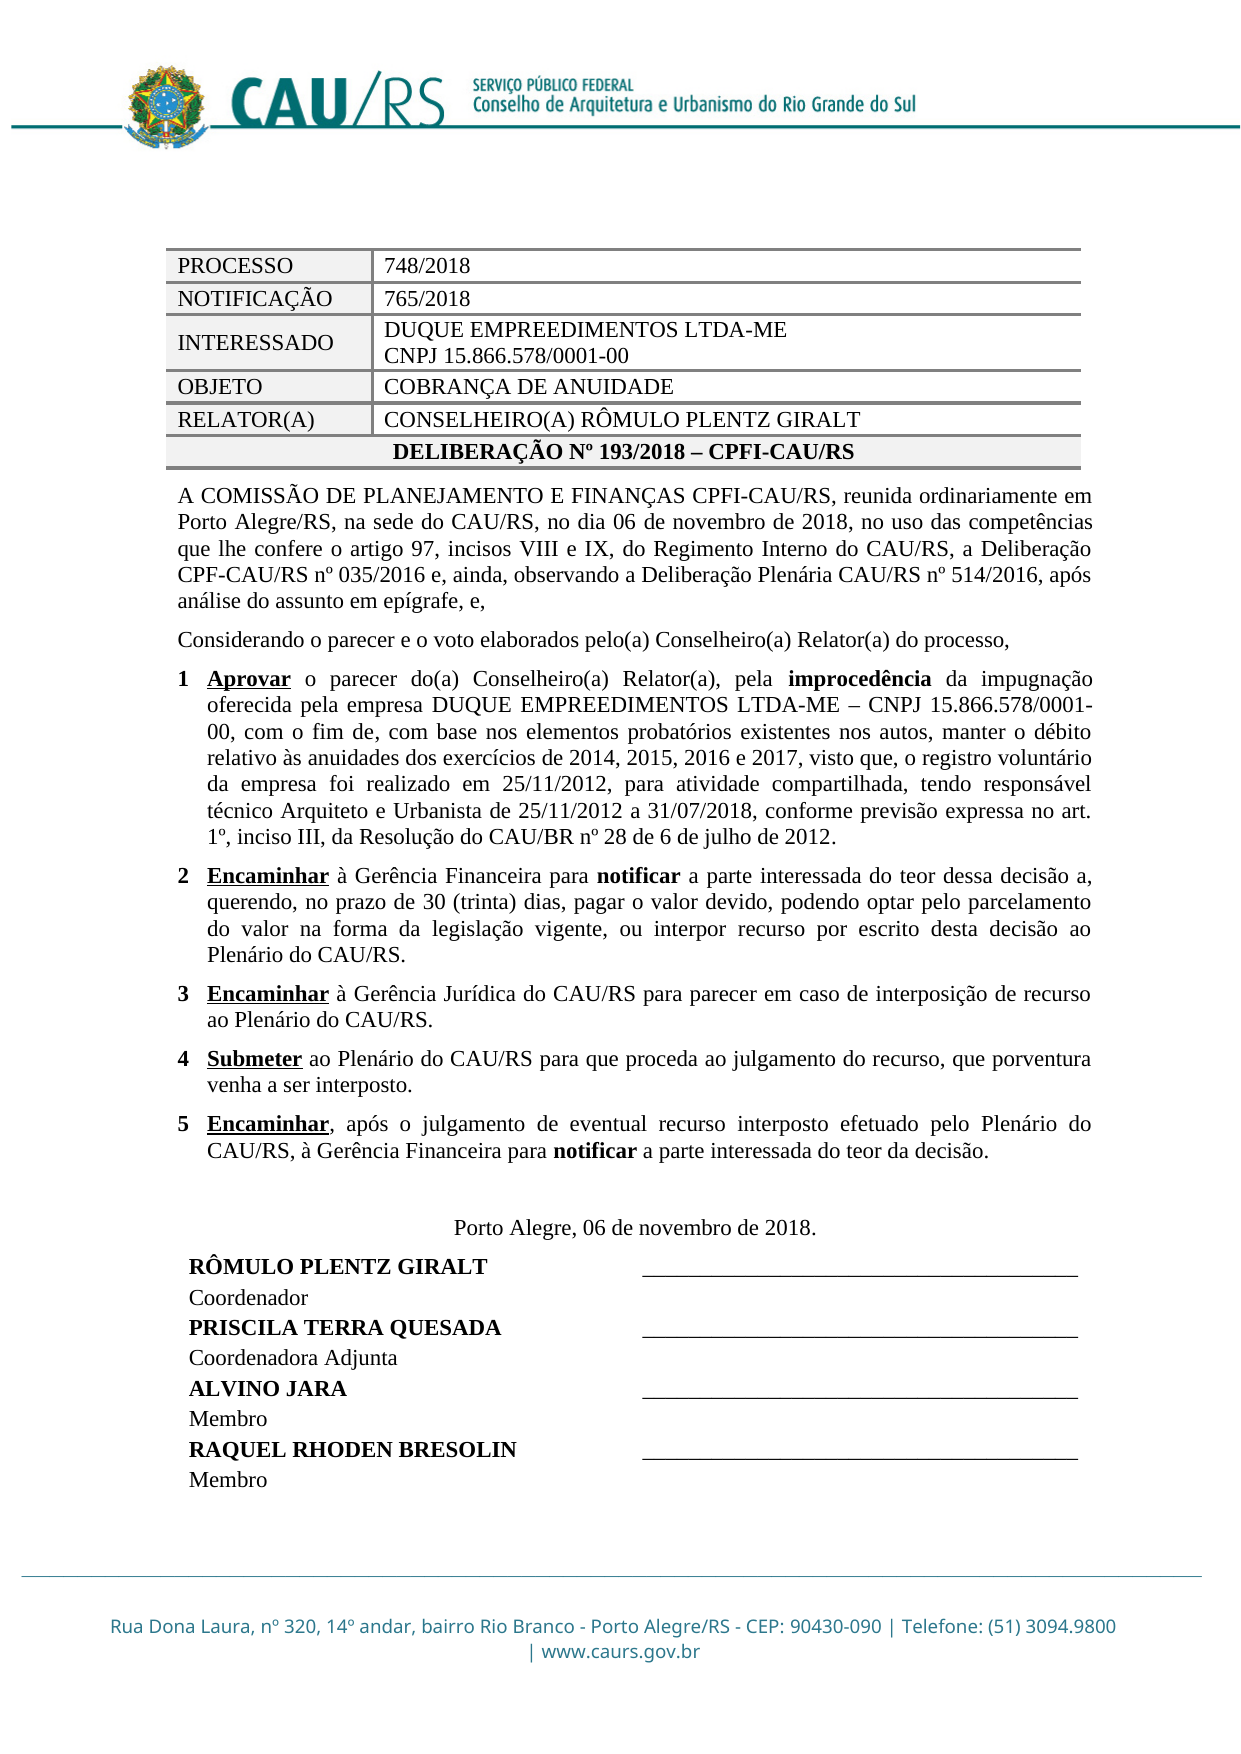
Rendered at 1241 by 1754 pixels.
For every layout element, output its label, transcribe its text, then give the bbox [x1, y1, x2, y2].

table_cell 765/2018 [374, 284, 1081, 313]
table_header 748/2018 [374, 251, 1081, 281]
table_cell ______________________________________ [631, 1436, 1093, 1497]
text Porto Alegre, 06 de novembro de 2018. [177, 1214, 1093, 1241]
table_cell RAQUEL RHODEN BRESOLIN Membro [177, 1436, 631, 1497]
table_cell PRISCILA TERRA QUESADA Coordenadora Adjunta [177, 1314, 631, 1375]
table_cell INTERESSADO [166, 316, 371, 369]
table_cell DELIBERAÇÃO Nº 193/2018 – CPFI-CAU/RS [166, 437, 1081, 466]
table_header ______________________________________ [631, 1253, 1093, 1314]
table_cell ALVINO JARA Membro [177, 1375, 631, 1436]
list Encaminhar à Gerência Jurídica do CAU/RS para parecer em caso de interposição de recurso ao Plenário do CAU/RS. [177, 980, 1093, 1033]
list Encaminhar, após o julgamento de eventual recurso interposto efetuado pelo Plenário do CAU/RS, à Gerência Financeira para notificar a parte interessada do teor da decisão. [177, 1110, 1093, 1163]
list Submeter ao Plenário do CAU/RS para que proceda ao julgamento do recurso, que porventura venha a ser interposto. [177, 1045, 1093, 1098]
text Considerando o parecer e o voto elaborados pelo(a) Conselheiro(a) Relator(a) do processo, [177, 626, 1093, 653]
table_cell RELATOR(A) [166, 405, 371, 434]
table_header PROCESSO [166, 251, 371, 281]
picture [11, 0, 1241, 160]
list Encaminhar à Gerência Financeira para notificar a parte interessada do teor dessa decisão a, querendo, no prazo de 30 (trinta) dias, pagar o valor devido, podendo optar pelo parcelamento do valor na forma da legislação vigente, ou interpor recurso por escrito desta decisão ao Plenário do CAU/RS. [177, 862, 1093, 967]
list Aprovar o parecer do(a) Conselheiro(a) Relator(a), pela improcedência da impugnação oferecida pela empresa DUQUE EMPREEDIMENTOS LTDA-ME – CNPJ 15.866.578/0001-00, com o fim de, com base nos elementos probatórios existentes nos autos, manter o débito relativo às anuidades dos exercícios de 2014, 2015, 2016 e 2017, visto que, o registro voluntário da empresa foi realizado em 25/11/2012, para atividade compartilhada, tendo responsável técnico Arquiteto e Urbanista de 25/11/2012 a 31/07/2018, conforme previsão expressa no art. 1º, inciso III, da Resolução do CAU/BR nº 28 de 6 de julho de 2012. [177, 665, 1093, 849]
table_cell CONSELHEIRO(A) RÔMULO PLENTZ GIRALT [374, 405, 1081, 434]
table_cell ______________________________________ [631, 1314, 1093, 1375]
text A COMISSÃO DE PLANEJAMENTO E FINANÇAS CPFI-CAU/RS, reunida ordinariamente em Porto Alegre/RS, na sede do CAU/RS, no dia 06 de novembro de 2018, no uso das competências que lhe confere o artigo 97, incisos VIII e IX, do Regimento Interno do CAU/RS, a Deliberação CPF-CAU/RS nº 035/2016 e, ainda, observando a Deliberação Plenária CAU/RS nº 514/2016, após análise do assunto em epígrafe, e, [177, 482, 1093, 614]
table_cell ______________________________________ [631, 1375, 1093, 1436]
table_cell COBRANÇA DE ANUIDADE [374, 372, 1081, 401]
table_header RÔMULO PLENTZ GIRALT Coordenador [177, 1253, 631, 1314]
table_cell DUQUE EMPREEDIMENTOS LTDA-ME CNPJ 15.866.578/0001-00 [374, 316, 1081, 369]
table_cell NOTIFICAÇÃO [166, 284, 371, 313]
table_cell OBJETO [166, 372, 371, 401]
